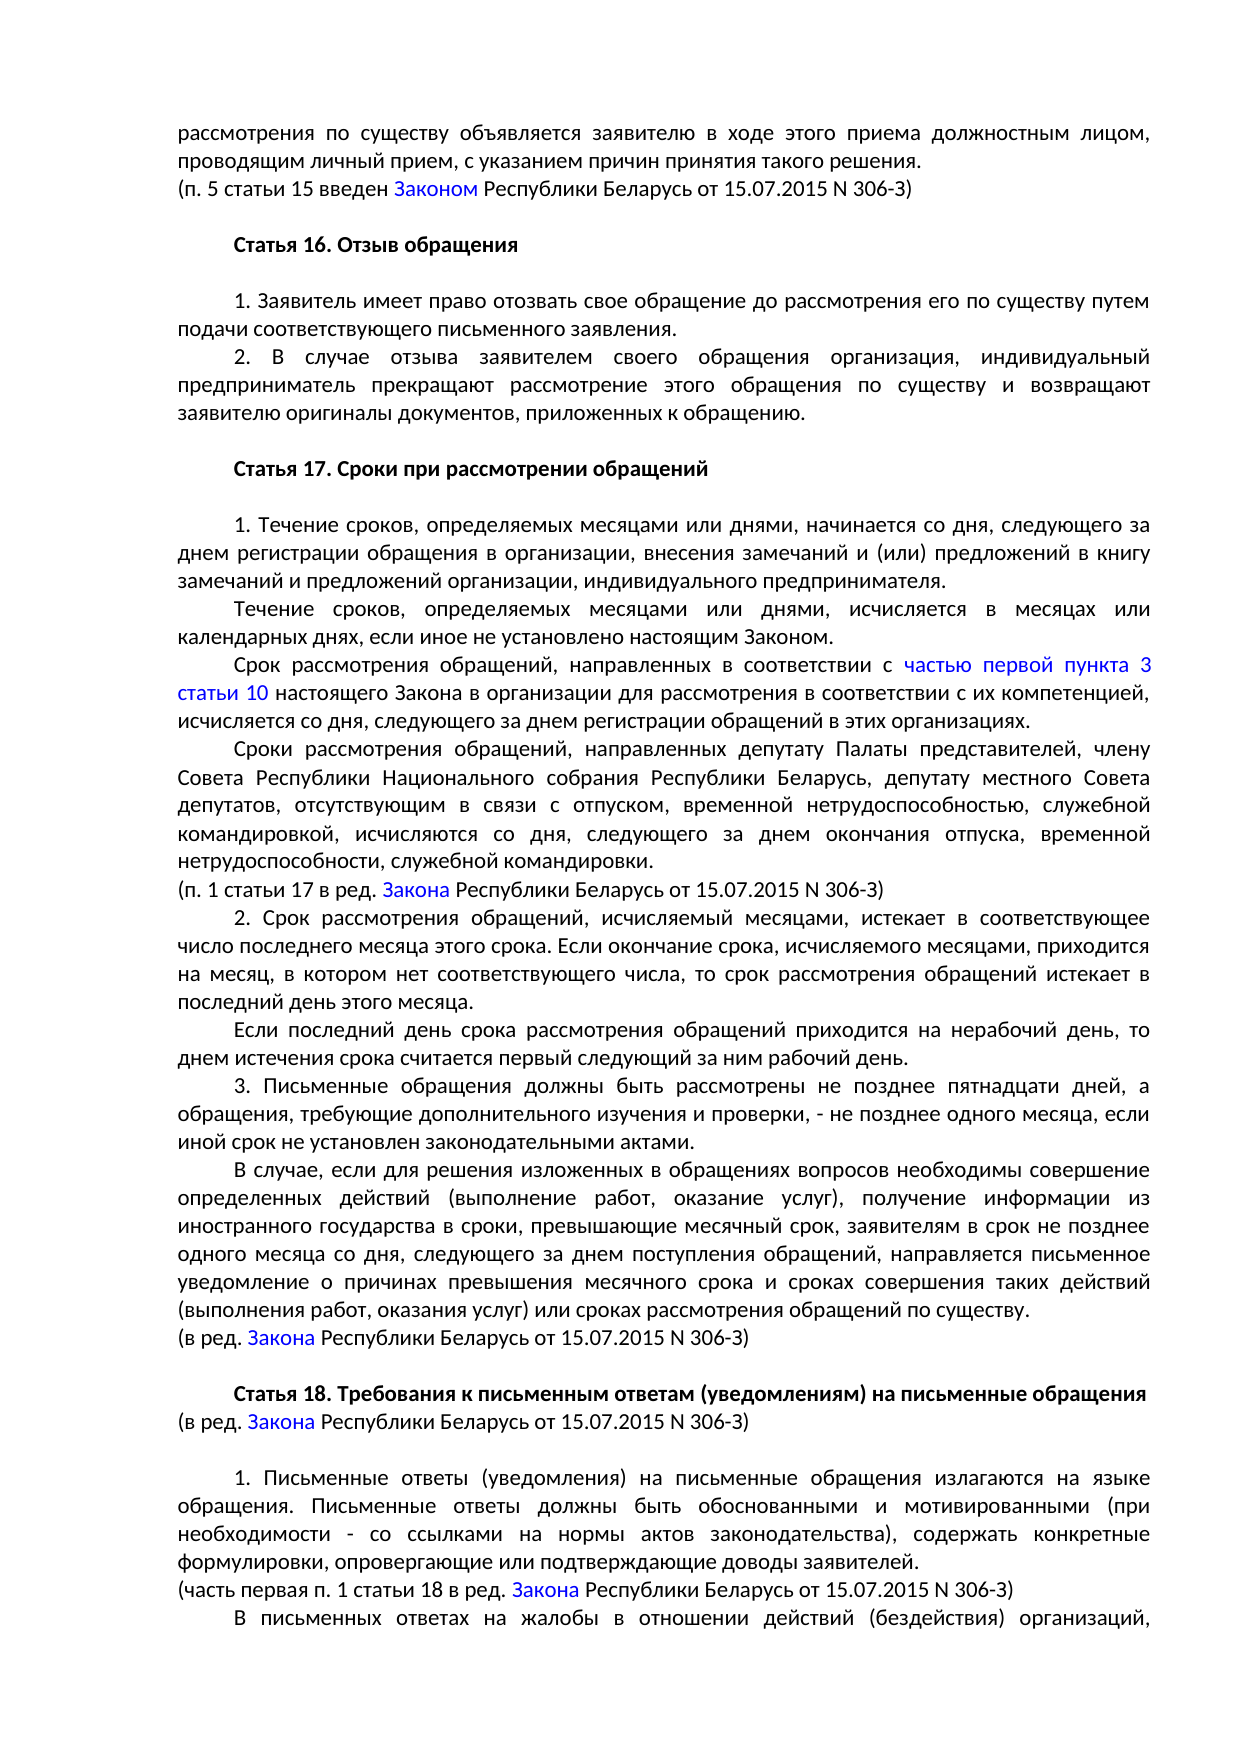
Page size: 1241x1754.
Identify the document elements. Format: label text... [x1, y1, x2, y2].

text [177, 118, 1152, 174]
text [177, 1603, 1152, 1631]
text (п. 1 статьи 17 в ред. Закона Республики Беларусь от 15.07.2015 N 306-З) [177, 875, 1152, 903]
text (часть первая п. 1 статьи 18 в ред. Закона Республики Беларусь от 15.07.2015 N 306-З) [177, 1575, 1152, 1603]
text Сроки рассмотрения обращений, направленных депутату Палаты представителей, члену Совета Республики Национального собрания Республики Беларусь, депутату местного Совета депутатов, отсутствующим в связи с отпуском, временной нетрудоспособностью, служебной командировкой, исчисляются со дня, следующего за днем окончания отпуска, временной нетрудоспособности, служебной командировки. [177, 734, 1152, 875]
text (в ред. Закона Республики Беларусь от 15.07.2015 N 306-З) [177, 1407, 1152, 1435]
text 3. Письменные обращения должны быть рассмотрены не позднее пятнадцати дней, а обращения, требующие дополнительного изучения и проверки, - не позднее одного месяца, если иной срок не установлен законодательными актами. [177, 1071, 1152, 1155]
text 1. Заявитель имеет право отозвать свое обращение до рассмотрения его по существу путем подачи соответствующего письменного заявления. [177, 286, 1152, 342]
text Статья 16. Отзыв обращения [177, 230, 1152, 258]
text Статья 17. Сроки при рассмотрении обращений [177, 454, 1152, 482]
text В случае, если для решения изложенных в обращениях вопросов необходимы совершение определенных действий (выполнение работ, оказание услуг), получение информации из иностранного государства в сроки, превышающие месячный срок, заявителям в срок не позднее одного месяца со дня, следующего за днем поступления обращений, направляется письменное уведомление о причинах превышения месячного срока и сроках совершения таких действий (выполнения работ, оказания услуг) или сроках рассмотрения обращений по существу. [177, 1155, 1152, 1323]
text Статья 18. Требования к письменным ответам (уведомлениям) на письменные обращения [177, 1379, 1152, 1407]
text 1. Письменные ответы (уведомления) на письменные обращения излагаются на языке обращения. Письменные ответы должны быть обоснованными и мотивированными (при необходимости - со ссылками на нормы актов законодательства), содержать конкретные формулировки, опровергающие или подтверждающие доводы заявителей. [177, 1463, 1152, 1575]
text 1. Течение сроков, определяемых месяцами или днями, начинается со дня, следующего за днем регистрации обращения в организации, внесения замечаний и (или) предложений в книгу замечаний и предложений организации, индивидуального предпринимателя. [177, 510, 1152, 594]
text Течение сроков, определяемых месяцами или днями, исчисляется в месяцах или календарных днях, если иное не установлено настоящим Законом. [177, 594, 1152, 651]
text (в ред. Закона Республики Беларусь от 15.07.2015 N 306-З) [177, 1323, 1152, 1351]
text (п. 5 статьи 15 введен Законом Республики Беларусь от 15.07.2015 N 306-З) [177, 174, 1152, 202]
text Срок рассмотрения обращений, направленных в соответствии с частью первой пункта 3 статьи 10 настоящего Закона в организации для рассмотрения в соответствии с их компетенцией, исчисляется со дня, следующего за днем регистрации обращений в этих организациях. [177, 651, 1152, 734]
text 2. Срок рассмотрения обращений, исчисляемый месяцами, истекает в соответствующее число последнего месяца этого срока. Если окончание срока, исчисляемого месяцами, приходится на месяц, в котором нет соответствующего числа, то срок рассмотрения обращений истекает в последний день этого месяца. [177, 903, 1152, 1015]
text 2. В случае отзыва заявителем своего обращения организация, индивидуальный предприниматель прекращают рассмотрение этого обращения по существу и возвращают заявителю оригиналы документов, приложенных к обращению. [177, 342, 1152, 426]
text Если последний день срока рассмотрения обращений приходится на нерабочий день, то днем истечения срока считается первый следующий за ним рабочий день. [177, 1015, 1152, 1071]
